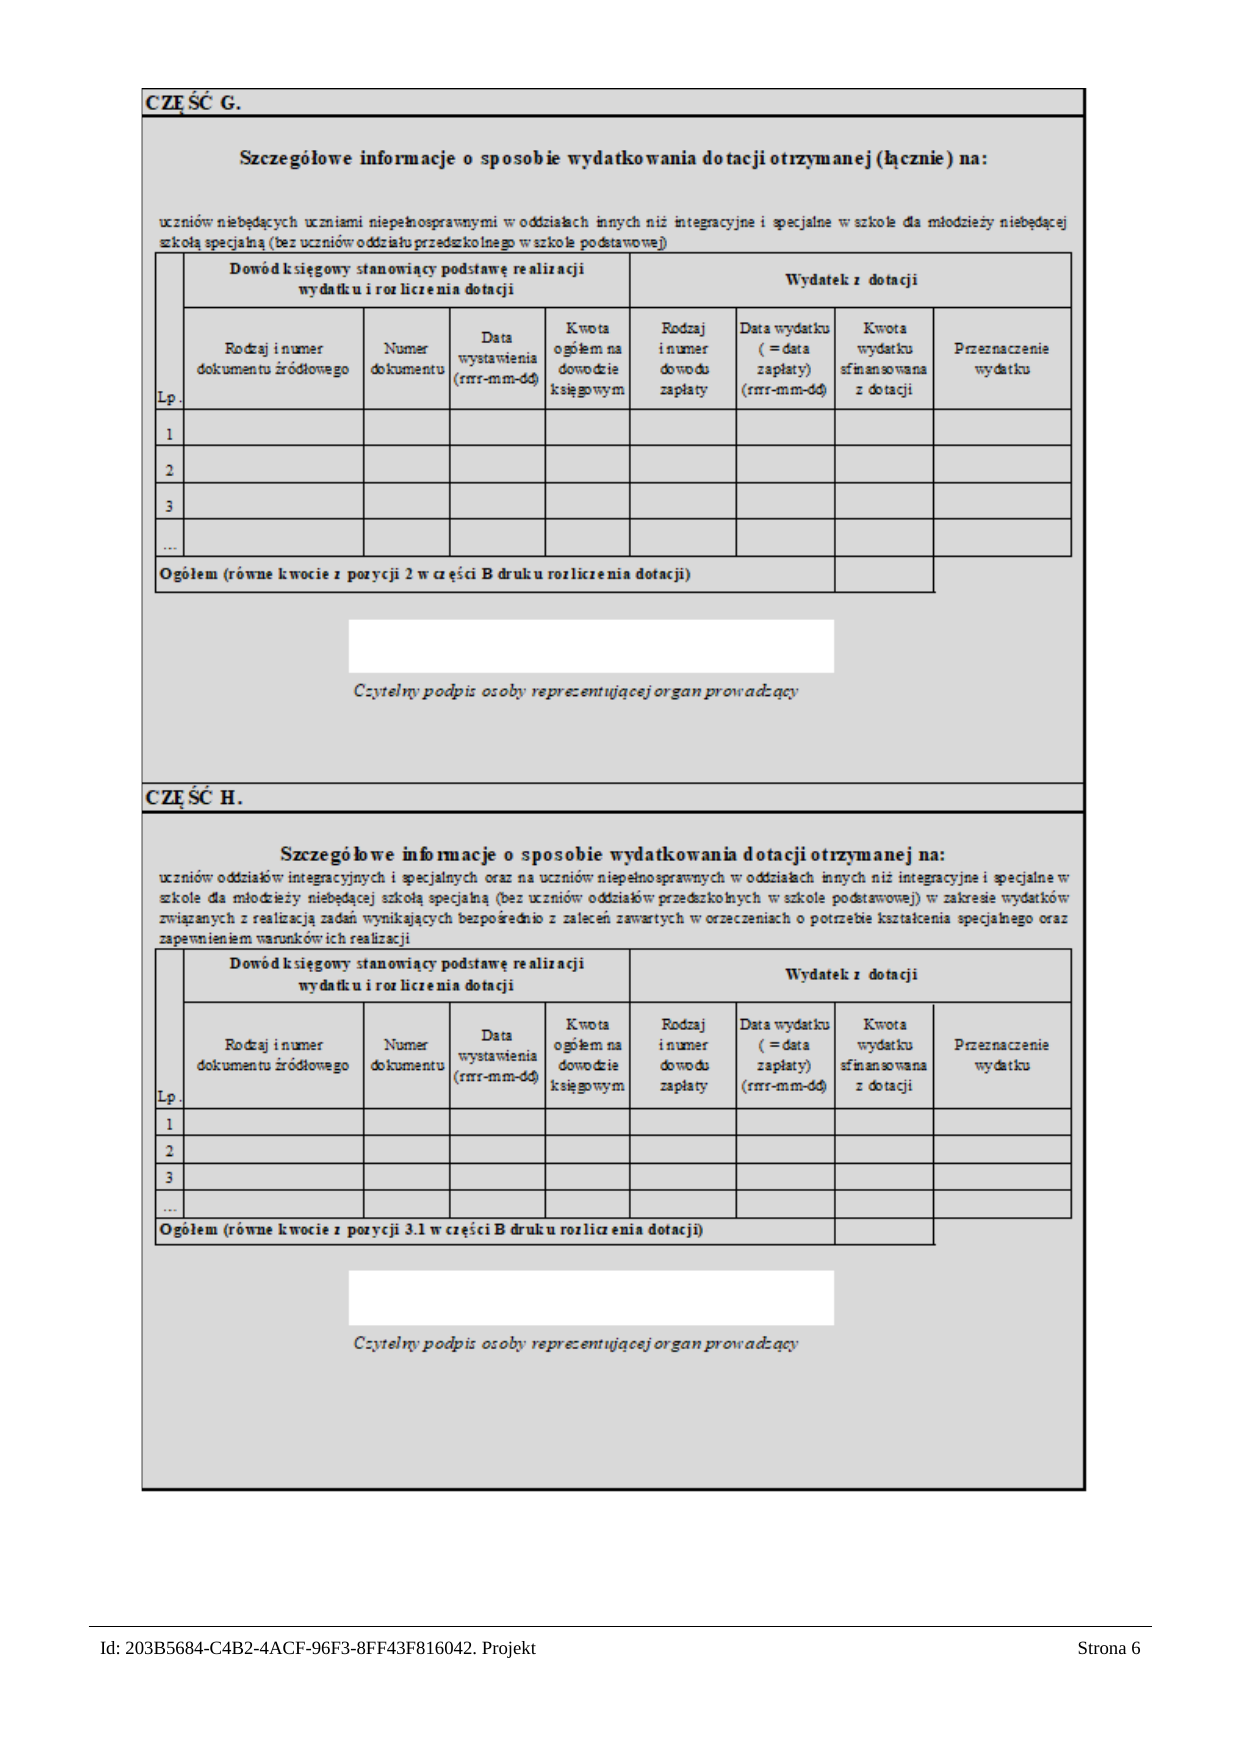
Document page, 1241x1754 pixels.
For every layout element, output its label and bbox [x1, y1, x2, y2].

picture [141, 88, 1088, 1493]
